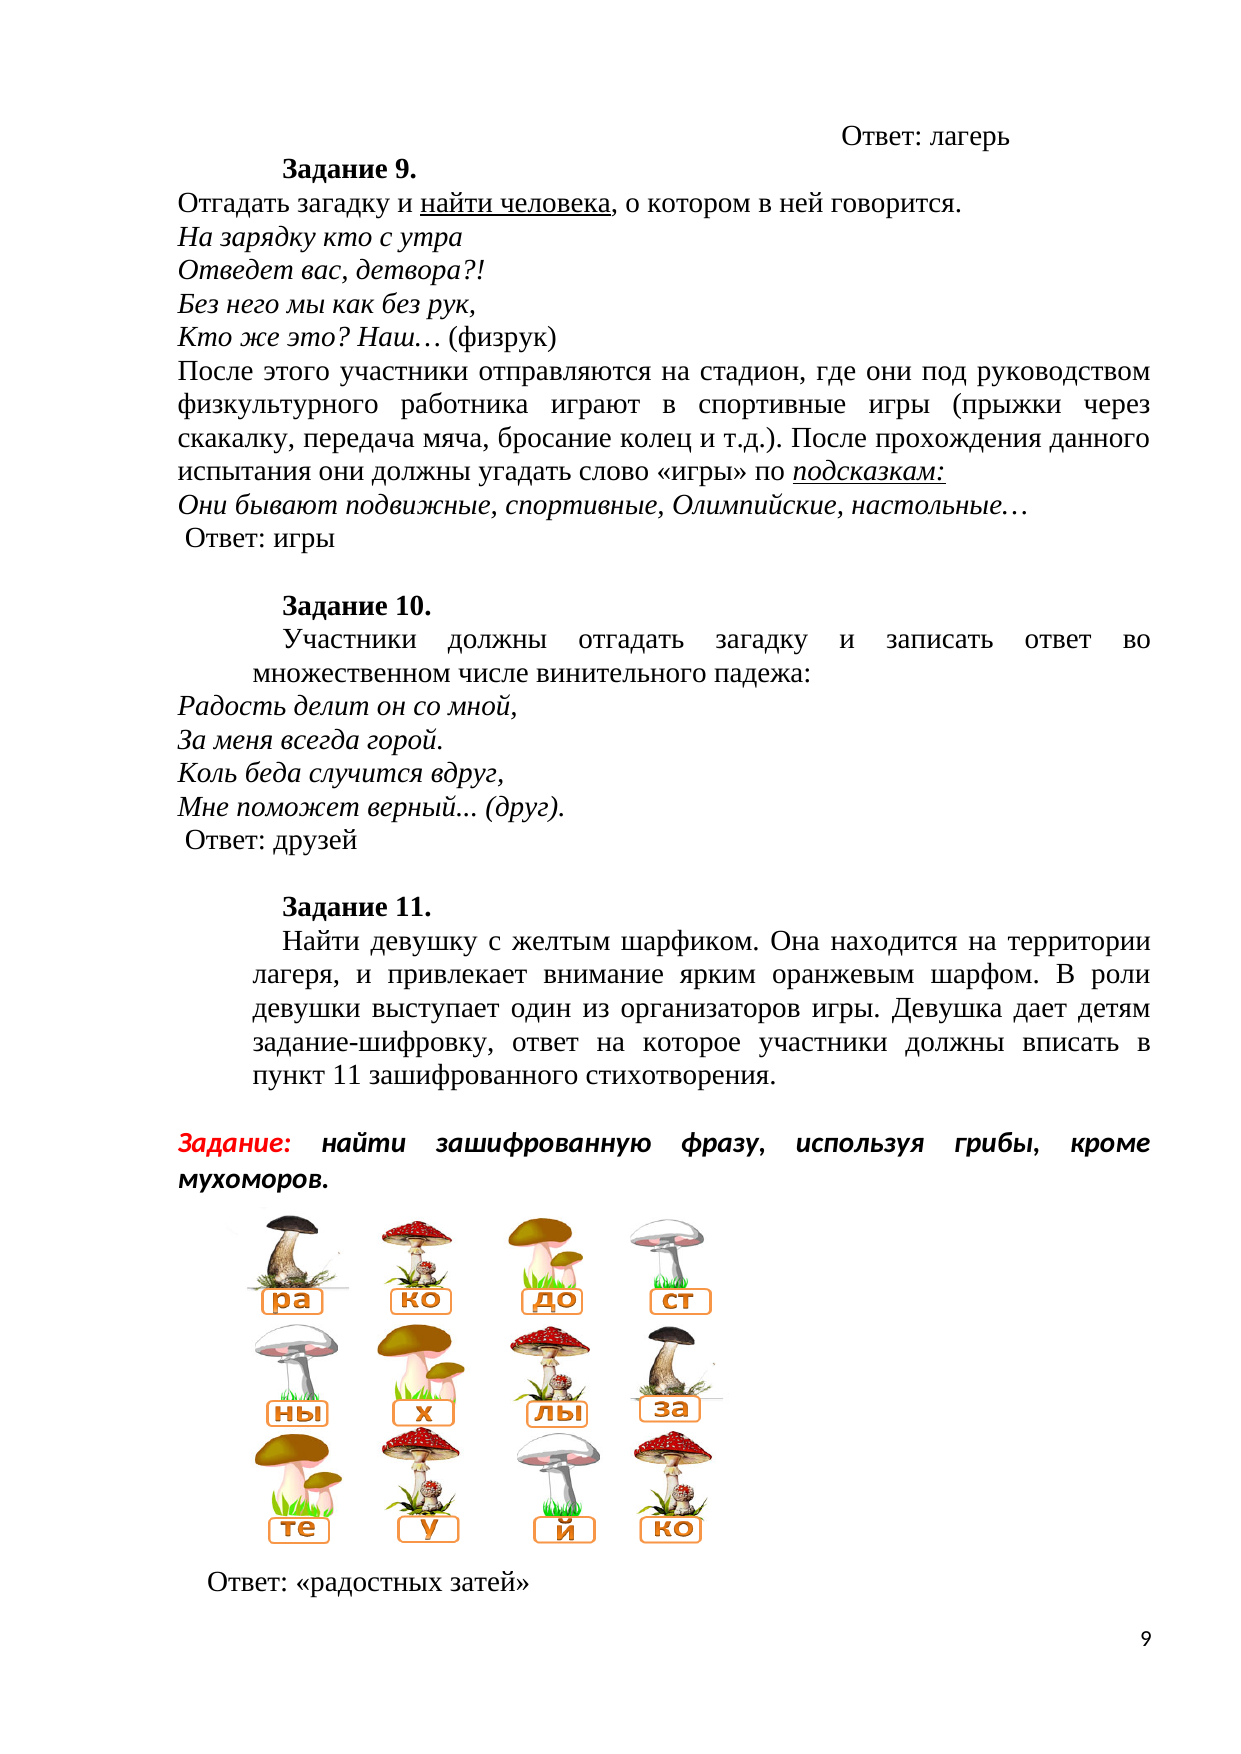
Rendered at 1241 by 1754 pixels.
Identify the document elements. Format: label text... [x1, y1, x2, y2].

text Радость делит он со мной, За меня всегда горой. Коль беда случится вдруг, Мне поможет верный... (друг). [177, 688, 1152, 822]
text Кто же это? Наш… (физрук) [177, 319, 1152, 353]
text Участники должны отгадать загадку и записать ответ во множественном числе винительного падежа: [252, 621, 1152, 688]
text Отведет вас, детвора?! [177, 252, 1152, 286]
text Задание 10. [252, 588, 1152, 621]
text Без него мы как без рук, [177, 286, 1152, 319]
text На зарядку кто с утра [177, 219, 1152, 252]
text Найти девушку с желтым шарфиком. Она находится на территории лагеря, и привлекает внимание ярким оранжевым шарфом. В роли девушки выступает один из организаторов игры. Девушка дает детям задание-шифровку, ответ на которое участники должны вписать в пункт 11 зашифрованного стихотворения. [252, 923, 1152, 1091]
text Ответ: игры [177, 521, 1152, 554]
text Задание: найти зашифрованную фразу, используя грибы, кроме мухоморов. [177, 1124, 1152, 1196]
text Задание 11. [252, 889, 1152, 923]
list Ответ: «радостных затей» [177, 1564, 1152, 1598]
text Ответ: друзей [177, 822, 1152, 856]
text Отгадать загадку и найти человека, о котором в ней говорится. [177, 185, 1152, 219]
text Ответ: лагерь [767, 118, 1152, 152]
picture [207, 1207, 752, 1556]
text После этого участники отправляются на стадион, где они под руководством физкультурного работника играют в спортивные игры (прыжки через скакалку, передача мяча, бросание колец и т.д.). После прохождения данного испытания они должны угадать слово «игры» по подсказкам: [177, 353, 1152, 487]
text Они бывают подвижные, спортивные, Олимпийские, настольные… [177, 487, 1152, 521]
text Задание 9. [252, 152, 1152, 185]
